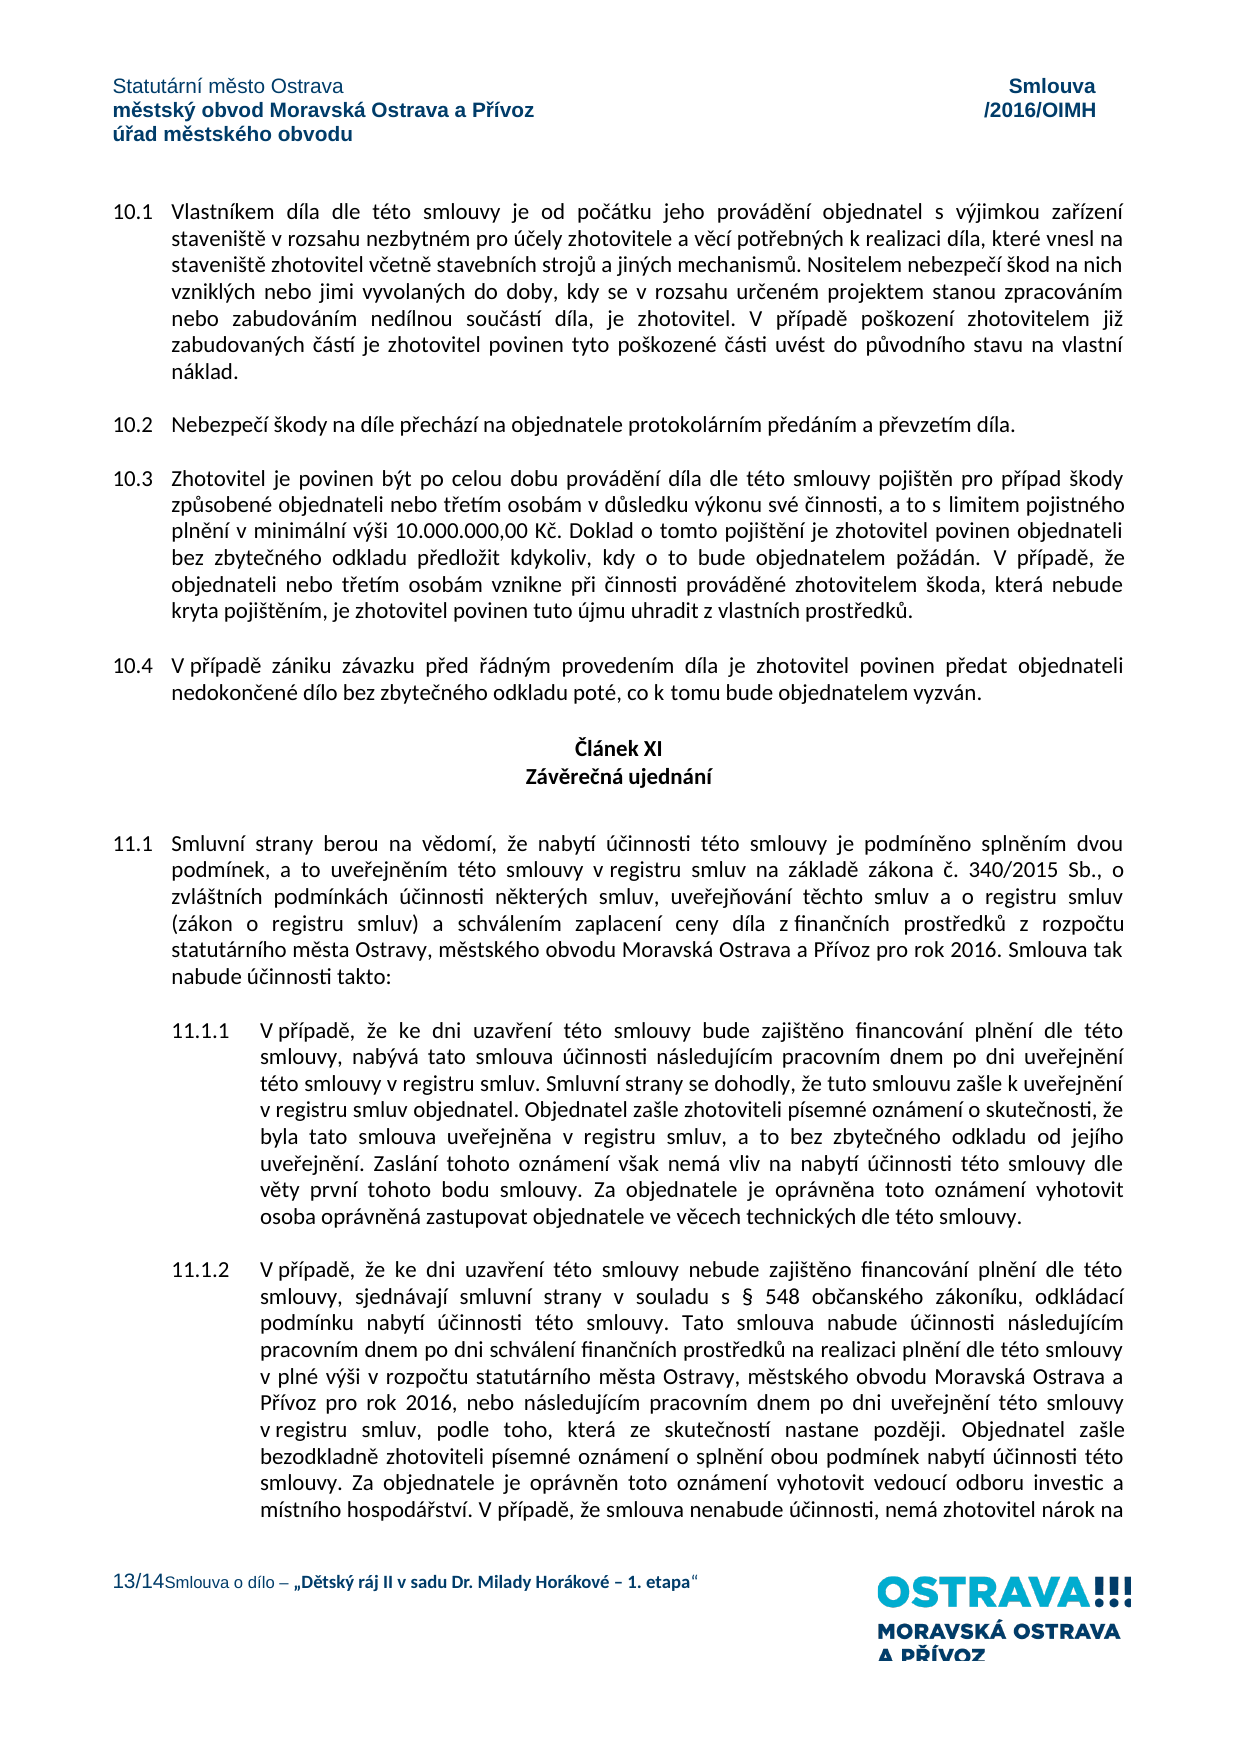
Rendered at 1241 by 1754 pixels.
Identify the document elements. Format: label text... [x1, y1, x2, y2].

list Vlastníkem díla dle této smlouvy je od počátku jeho provádění objednatel s výjimkou zařízení staveniště v rozsahu nezbytném pro účely zhotovitele a věcí potřebných k realizaci díla, které vnesl na staveniště zhotovitel včetně stavebních strojů a jiných mechanismů. Nositelem nebezpečí škod na nich vzniklých nebo jimi vyvolaných do doby, kdy se v rozsahu určeném projektem stanou zpracováním nebo zabudováním nedílnou součástí díla, je zhotovitel. V případě poškození zhotovitelem již zabudovaných částí je zhotovitel povinen tyto poškozené části uvést do původního stavu na vlastní náklad. [112, 198, 1125, 385]
list Nebezpečí škody na díle přechází na objednatele protokolárním předáním a převzetím díla. [112, 412, 1125, 438]
list V případě zániku závazku před řádným provedením díla je zhotovitel povinen předat objednateli nedokončené dílo bez zbytečného odkladu poté, co k tomu bude objednatelem vyzván. [112, 653, 1125, 706]
text 11.1.1 V případě, že ke dni uzavření této smlouvy bude zajištěno financování plnění dle této smlouvy, nabývá tato smlouva účinnosti následujícím pracovním dnem po dni uveřejnění této smlouvy v registru smluv. Smluvní strany se dohodly, že tuto smlouvu zašle k uveřejnění v registru smluv objednatel. Objednatel zašle zhotoviteli písemné oznámení o skutečnosti, že byla tato smlouva uveřejněna v registru smluv, a to bez zbytečného odkladu od jejího uveřejnění. Zaslání tohoto oznámení však nemá vliv na nabytí účinnosti této smlouvy dle věty první tohoto bodu smlouvy. Za objednatele je oprávněna toto oznámení vyhotovit osoba oprávněná zastupovat objednatele ve věcech technických dle této smlouvy. [171, 1017, 1125, 1230]
picture [877, 1576, 1131, 1661]
text Článek XI [112, 734, 1125, 762]
list Smluvní strany berou na vědomí, že nabytí účinnosti této smlouvy je podmíněno splněním dvou podmínek, a to uveřejněním této smlouvy v registru smluv na základě zákona č. 340/2015 Sb., o zvláštních podmínkách účinnosti některých smluv, uveřejňování těchto smluv a o registru smluv (zákon o registru smluv) a schválením zaplacení ceny díla z finančních prostředků z rozpočtu statutárního města Ostravy, městského obvodu Moravská Ostrava a Přívoz pro rok 2016. Smlouva tak nabude účinnosti takto: [112, 830, 1125, 990]
list Zhotovitel je povinen být po celou dobu provádění díla dle této smlouvy pojištěn pro případ škody způsobené objednateli nebo třetím osobám v důsledku výkonu své činnosti, a to s limitem pojistného plnění v minimální výši 10.000.000,00 Kč. Doklad o tomto pojištění je zhotovitel povinen objednateli bez zbytečného odkladu předložit kdykoliv, kdy o to bude objednatelem požádán. V případě, že objednateli nebo třetím osobám vznikne při činnosti prováděné zhotovitelem škoda, která nebude kryta pojištěním, je zhotovitel povinen tuto újmu uhradit z vlastních prostředků. [112, 465, 1125, 624]
text Závěrečná ujednání [112, 762, 1125, 790]
